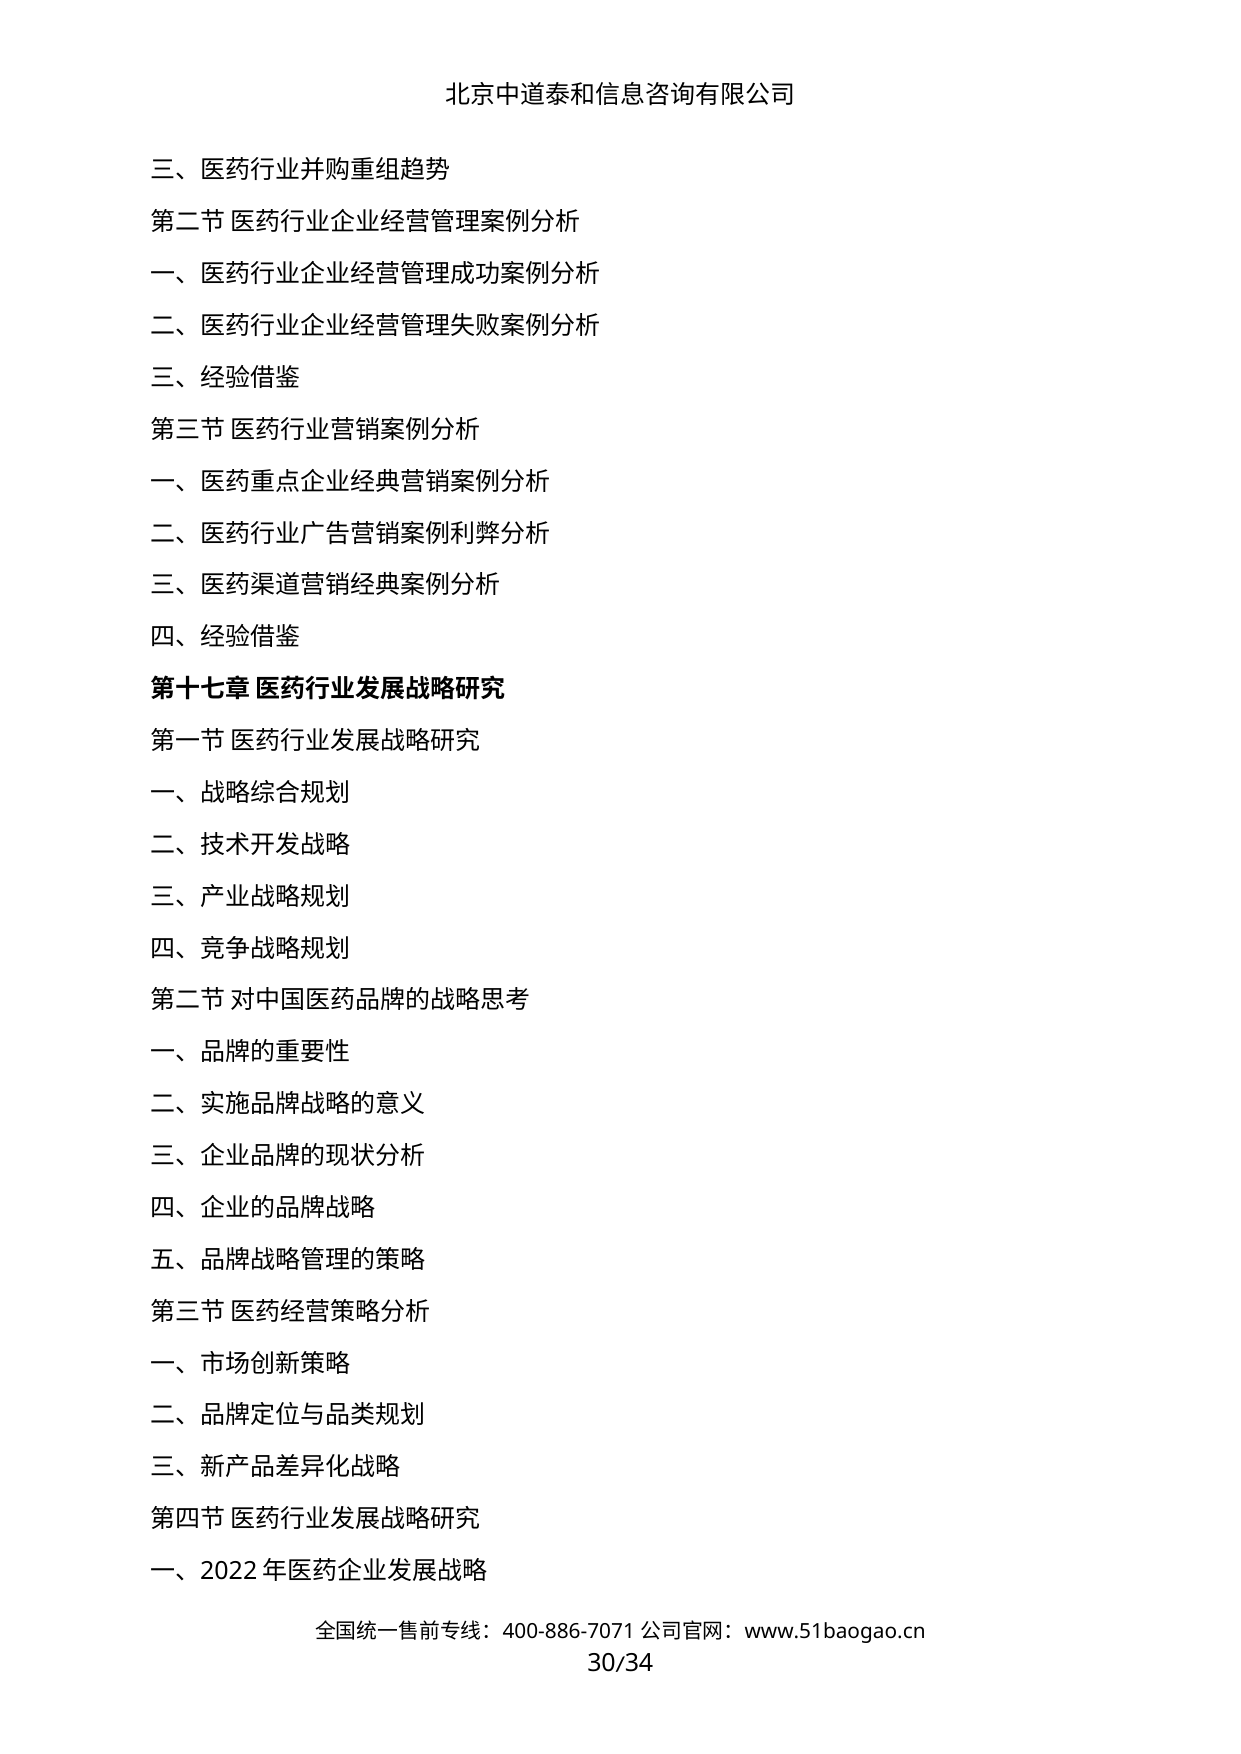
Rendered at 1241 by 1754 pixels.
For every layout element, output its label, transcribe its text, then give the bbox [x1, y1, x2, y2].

text 四、经验借鉴 [150, 617, 1090, 653]
text 一、战略综合规划 [150, 772, 1090, 809]
text 二、实施品牌战略的意义 [150, 1084, 1090, 1120]
text 二、医药行业广告营销案例利弊分析 [150, 513, 1090, 549]
text 三、产业战略规划 [150, 876, 1090, 912]
text 三、医药渠道营销经典案例分析 [150, 565, 1090, 601]
text 二、品牌定位与品类规划 [150, 1395, 1090, 1431]
text 四、企业的品牌战略 [150, 1187, 1090, 1224]
text 五、品牌战略管理的策略 [150, 1239, 1090, 1276]
text 三、医药行业并购重组趋势 [150, 150, 1090, 186]
text 一、品牌的重要性 [150, 1032, 1090, 1068]
text 一、医药重点企业经典营销案例分析 [150, 461, 1090, 497]
text 三、企业品牌的现状分析 [150, 1136, 1090, 1172]
text 第四节 医药行业发展战略研究 [150, 1499, 1090, 1535]
text 二、技术开发战略 [150, 824, 1090, 861]
text 第三节 医药行业营销案例分析 [150, 409, 1090, 446]
text 第二节 医药行业企业经营管理案例分析 [150, 202, 1090, 238]
text 第十七章 医药行业发展战略研究 [150, 669, 1090, 705]
text 第二节 对中国医药品牌的战略思考 [150, 980, 1090, 1016]
text 第一节 医药行业发展战略研究 [150, 721, 1090, 757]
text 三、新产品差异化战略 [150, 1447, 1090, 1483]
text 三、经验借鉴 [150, 357, 1090, 394]
text 一、医药行业企业经营管理成功案例分析 [150, 254, 1090, 290]
text 一、2022年医药企业发展战略 [150, 1551, 1090, 1587]
text 四、竞争战略规划 [150, 928, 1090, 964]
text 二、医药行业企业经营管理失败案例分析 [150, 306, 1090, 342]
text 第三节 医药经营策略分析 [150, 1291, 1090, 1327]
text 一、市场创新策略 [150, 1343, 1090, 1379]
